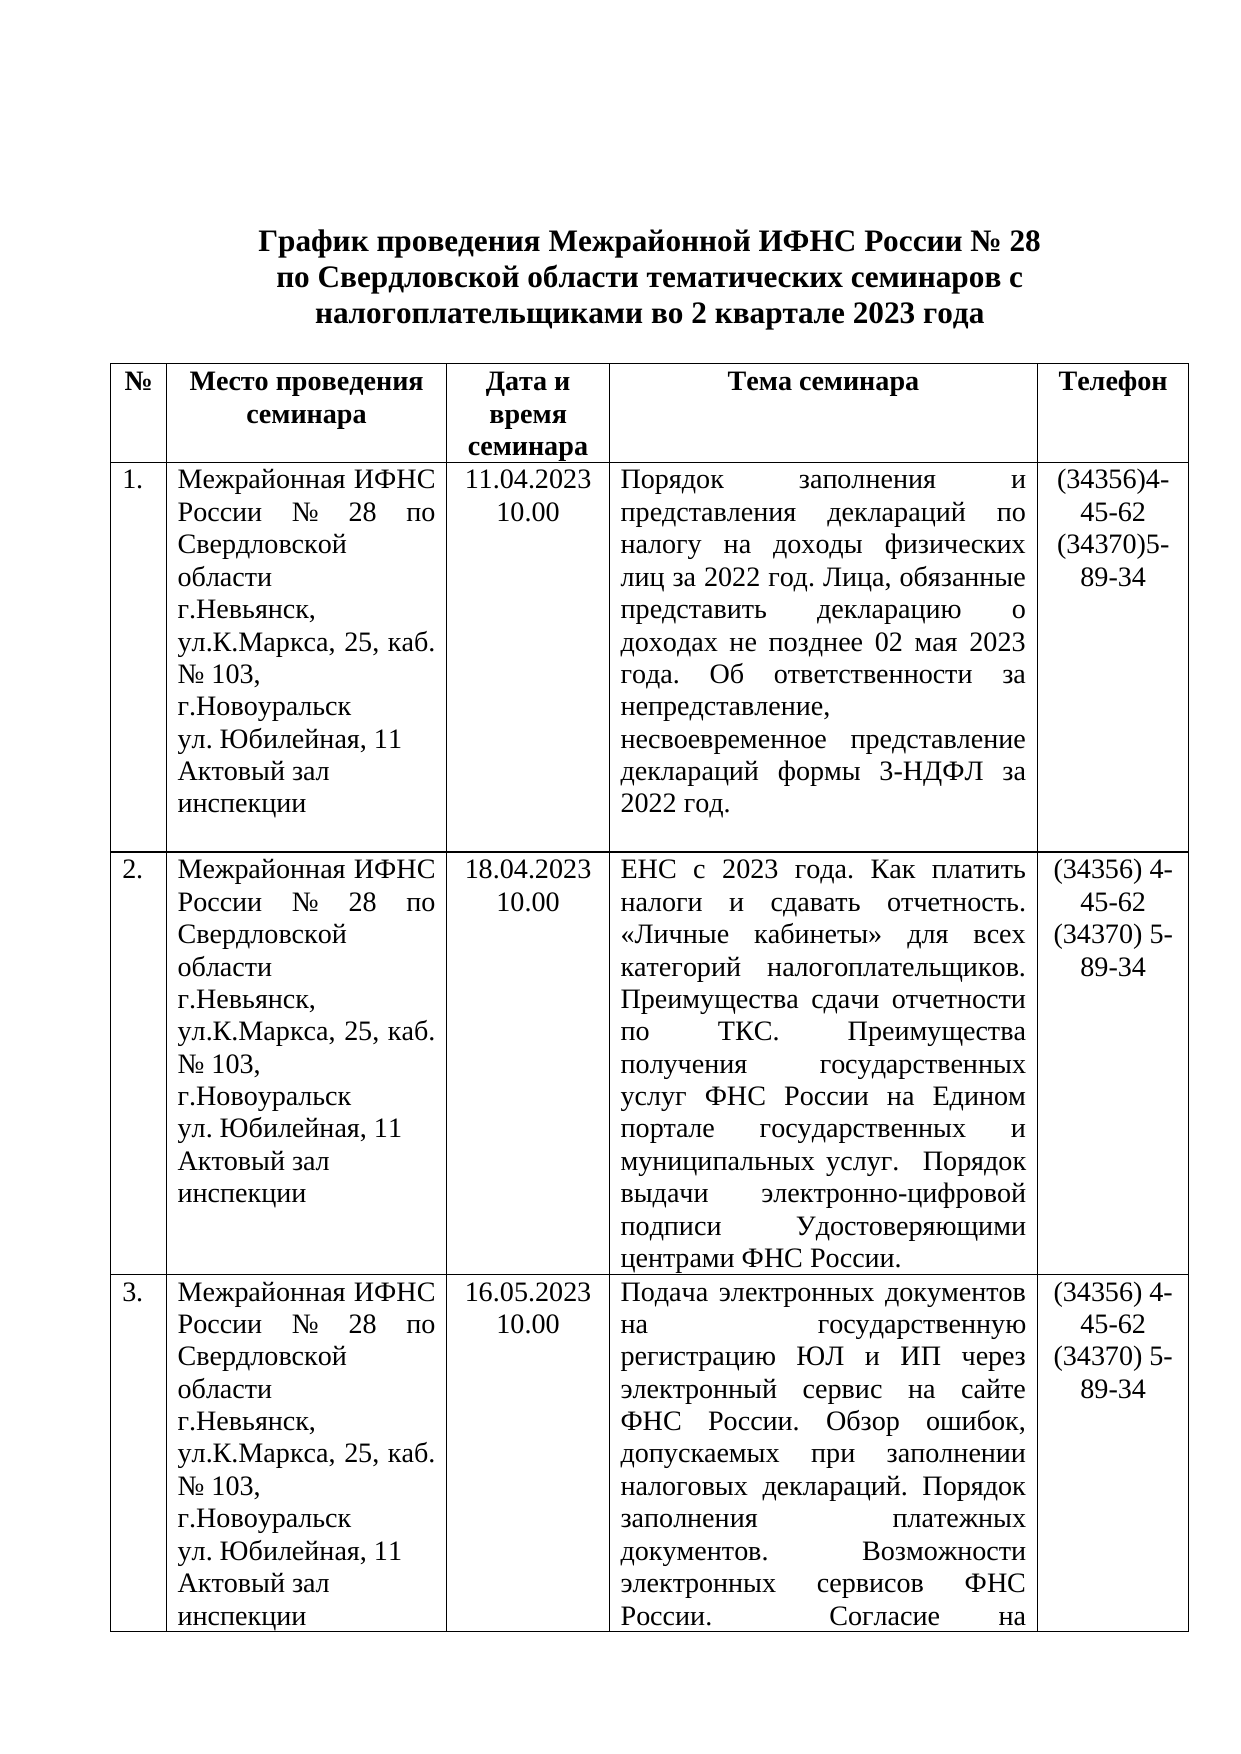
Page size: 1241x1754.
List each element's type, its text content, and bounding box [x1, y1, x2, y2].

table_header Место проведения семинара [167, 364, 446, 462]
table_cell (34356)4-45-62 (34370)5-89-34 [1038, 463, 1188, 851]
table_cell 16.05.2023 10.00 [447, 1275, 609, 1631]
table_cell Межрайонная ИФНС России № 28 по Свердловской области г.Невьянск, ул.К.Маркса, 25, каб.№ 103, г.Новоуральск ул. Юбилейная, 11 Актовый зал инспекции [167, 463, 446, 851]
table_cell Межрайонная ИФНС России № 28 по Свердловской области г.Невьянск, ул.К.Маркса, 25, каб.№ 103, г.Новоуральск ул. Юбилейная, 11 Актовый зал инспекции [167, 853, 446, 1273]
text по Свердловской области тематических семинаров с налогоплательщиками во 2 квартале 2023 года [118, 258, 1181, 330]
table_header Дата и время семинара [447, 364, 609, 462]
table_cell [1038, 1275, 1188, 1631]
table_cell (34356) 4-45-62 (34370) 5-89-34 [1038, 853, 1188, 1273]
table_cell Порядок заполнения и представления деклараций по налогу на доходы физических лиц за 2022 год. Лица, обязанные представить декларацию о доходах не позднее 02 мая 2023 года. Об ответственности за непредставление, несвоевременное представление деклараций формы 3-НДФЛ за 2022 год. [610, 463, 1037, 851]
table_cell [167, 1275, 446, 1631]
table_header Тема семинара [610, 364, 1037, 462]
table_cell 2. [111, 853, 166, 1273]
table_header № [111, 364, 166, 462]
table_cell 1. [111, 463, 166, 851]
table_cell ЕНС с 2023 года. Как платить налоги и сдавать отчетность. «Личные кабинеты» для всех категорий налогоплательщиков. Преимущества сдачи отчетности по ТКС. Преимущества получения государственных услуг ФНС России на Едином портале государственных и муниципальных услуг. Порядок выдачи электронно-цифровой подписи Удостоверяющими центрами ФНС России. [610, 853, 1037, 1273]
table_cell 3. [111, 1275, 166, 1631]
table_cell 11.04.2023 10.00 [447, 463, 609, 851]
text График проведения Межрайонной ИФНС России № 28 [118, 222, 1181, 258]
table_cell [610, 1275, 1037, 1631]
table_header Телефон [1038, 364, 1188, 462]
table_cell 18.04.2023 10.00 [447, 853, 609, 1273]
